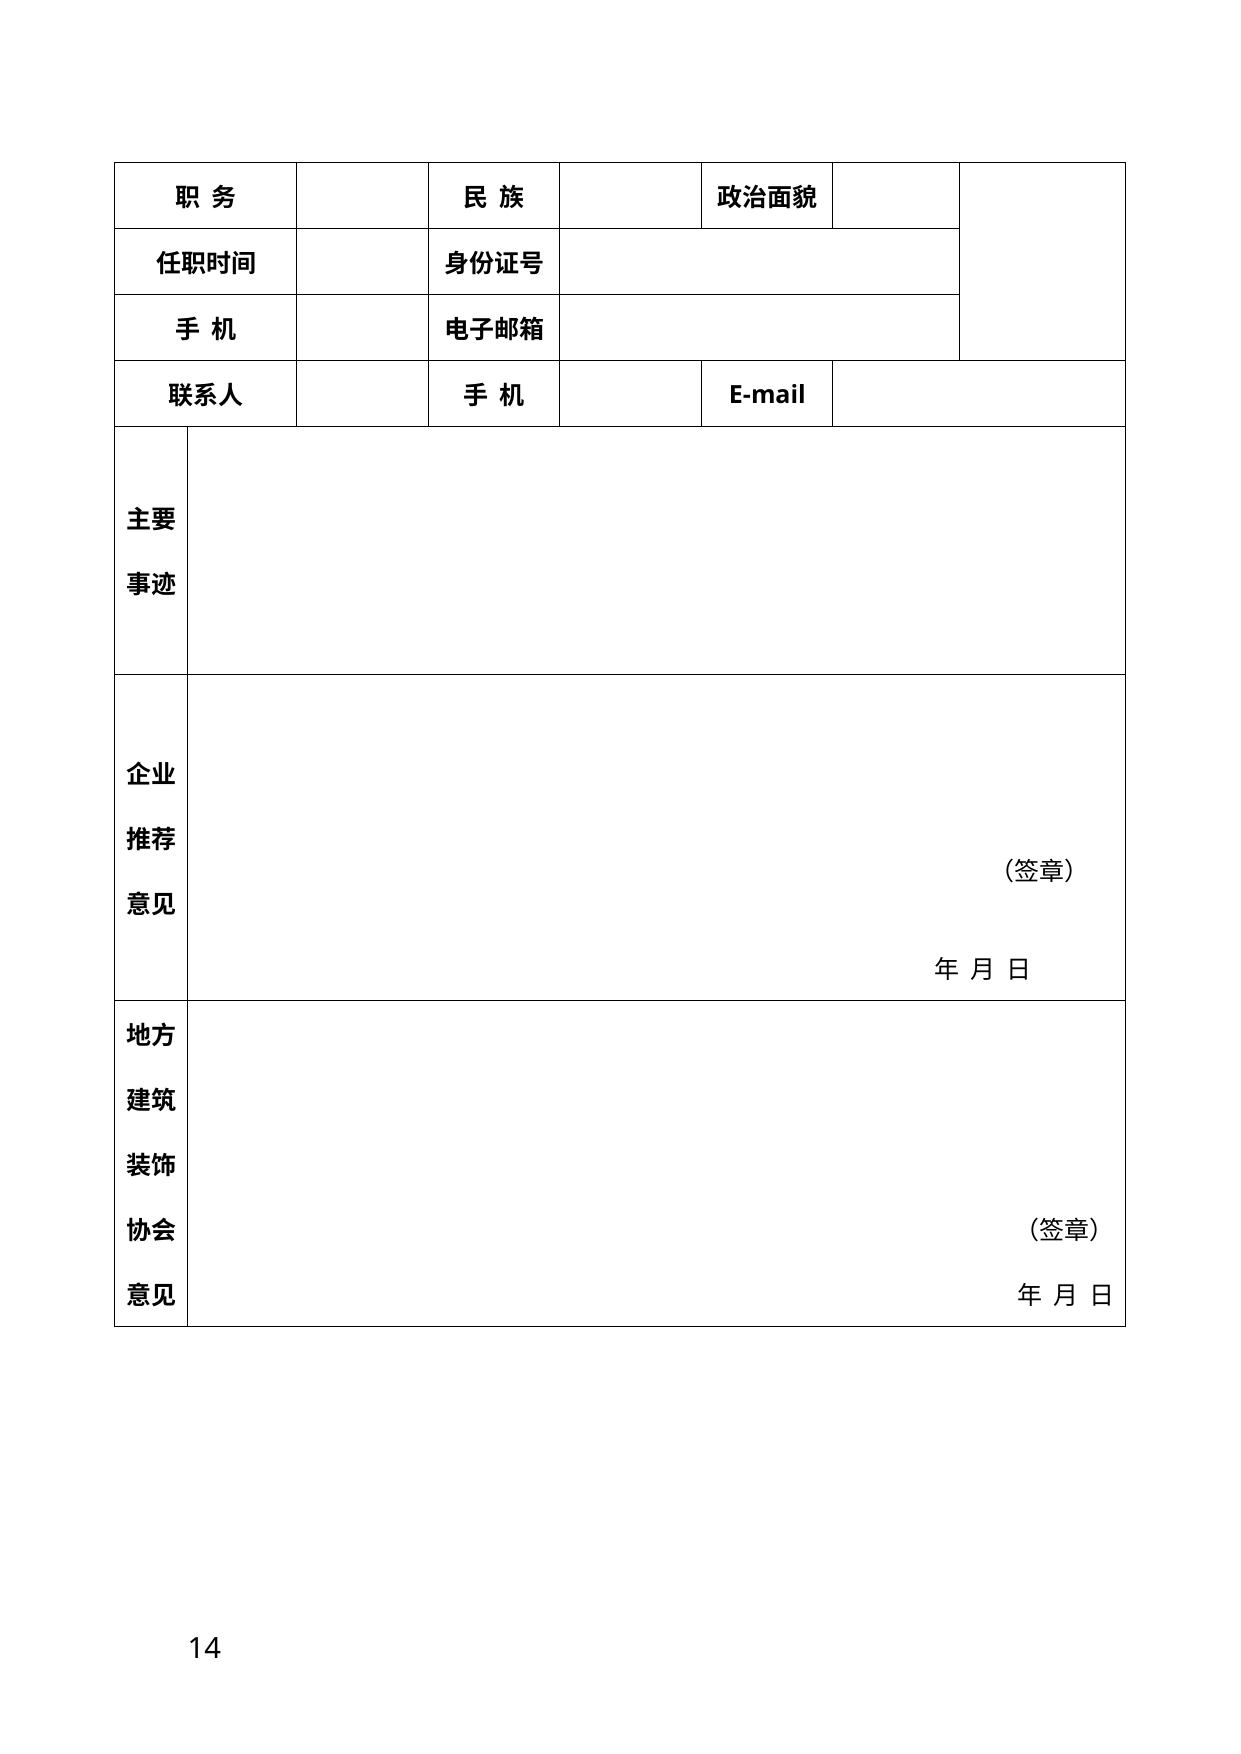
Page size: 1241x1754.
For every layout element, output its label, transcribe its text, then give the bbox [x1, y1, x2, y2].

table_cell 主要 事迹 [115, 427, 187, 674]
table_cell [560, 229, 959, 294]
table_cell 联系人 [115, 361, 296, 426]
table_cell [297, 295, 428, 360]
table_cell （签章） 年 月 日 [188, 1001, 1125, 1326]
table_cell 身份证号 [429, 229, 559, 294]
table_cell [297, 229, 428, 294]
table_cell 手 机 [115, 295, 296, 360]
table_cell 地方建筑装饰协会意见 [115, 1001, 187, 1326]
table_cell （签章） 年 月 日 [188, 675, 1125, 1000]
table_cell 手 机 [429, 361, 559, 426]
table_cell [188, 427, 1125, 674]
table_cell [833, 361, 1125, 426]
table_cell 职 务 [115, 163, 296, 228]
table_cell 任职时间 [115, 229, 296, 294]
table_cell 民 族 [429, 163, 559, 228]
table_cell [560, 163, 701, 228]
table_cell [297, 163, 428, 228]
table_cell [560, 295, 959, 360]
table_cell 政治面貌 [702, 163, 832, 228]
table_cell [833, 163, 959, 228]
table_cell 电子邮箱 [429, 295, 559, 360]
table_cell [560, 361, 701, 426]
table_cell E-mail [702, 361, 832, 426]
table_cell 企业推荐意见 [115, 675, 187, 1000]
table_cell [297, 361, 428, 426]
